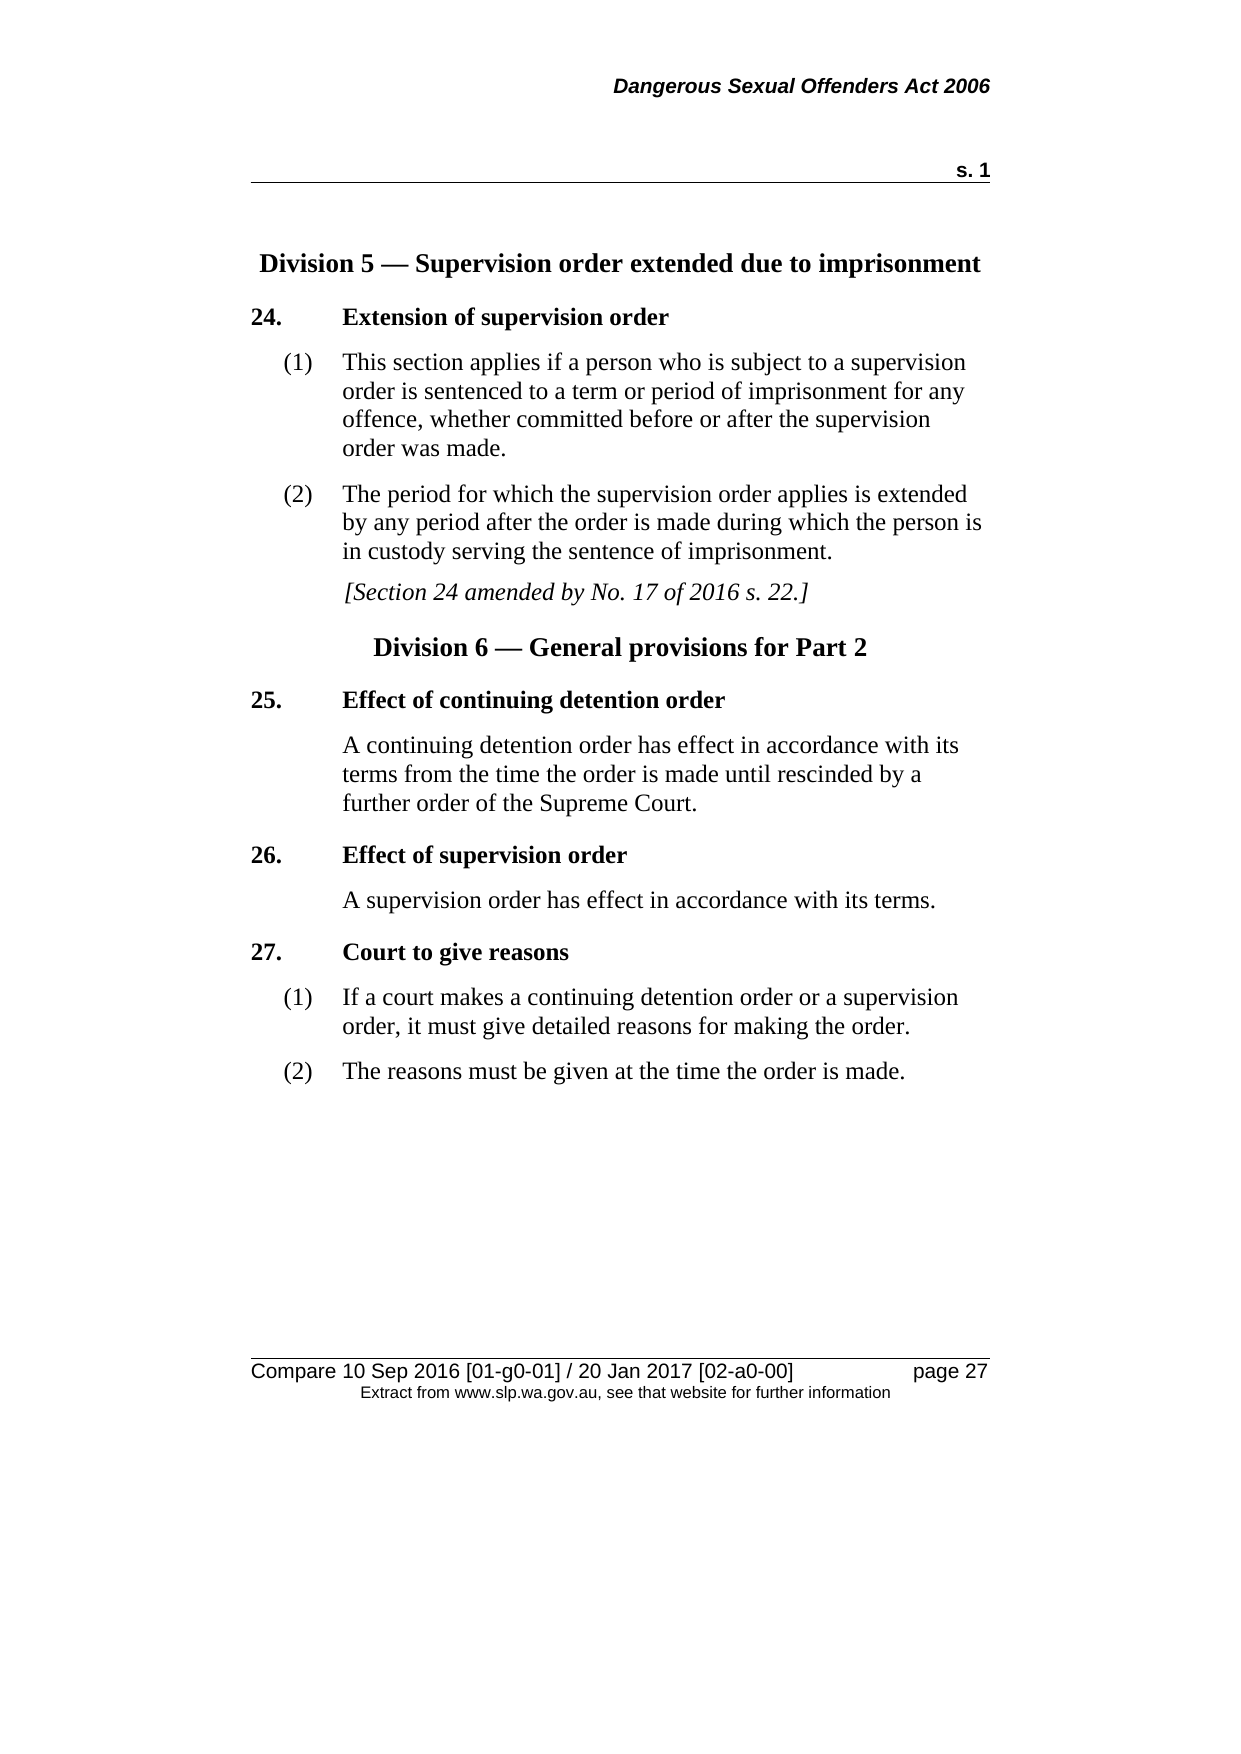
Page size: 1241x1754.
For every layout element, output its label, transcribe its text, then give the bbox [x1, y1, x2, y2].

subtitle Division 6 — General provisions for Part 2 [251, 631, 990, 662]
text A supervision order has effect in accordance with its terms. [251, 885, 990, 914]
subtitle 25. Effect of continuing detention order [251, 685, 990, 714]
subtitle 24. Extension of supervision order [251, 302, 990, 330]
subtitle Division 5 — Supervision order extended due to imprisonment [251, 247, 990, 279]
text (2) The reasons must be given at the time the order is made. [251, 1056, 990, 1085]
text (2) The period for which the supervision order applies is extended by any period after the order is made during which the person is in custody serving the sentence of imprisonment. [251, 479, 990, 565]
text A continuing detention order has effect in accordance with its terms from the time the order is made until rescinded by a further order of the Supreme Court. [251, 731, 990, 817]
text (1) If a court makes a continuing detention order or a supervision order, it must give detailed reasons for making the order. [251, 982, 990, 1040]
subtitle 27. Court to give reasons [251, 937, 990, 966]
text [Section 24 amended by No. 17 of 2016 s. 22.] [251, 577, 990, 606]
text (1) This section applies if a person who is subject to a supervision order is sentenced to a term or period of imprisonment for any offence, whether committed before or after the supervision order was made. [251, 347, 990, 462]
subtitle 26. Effect of supervision order [251, 840, 990, 868]
